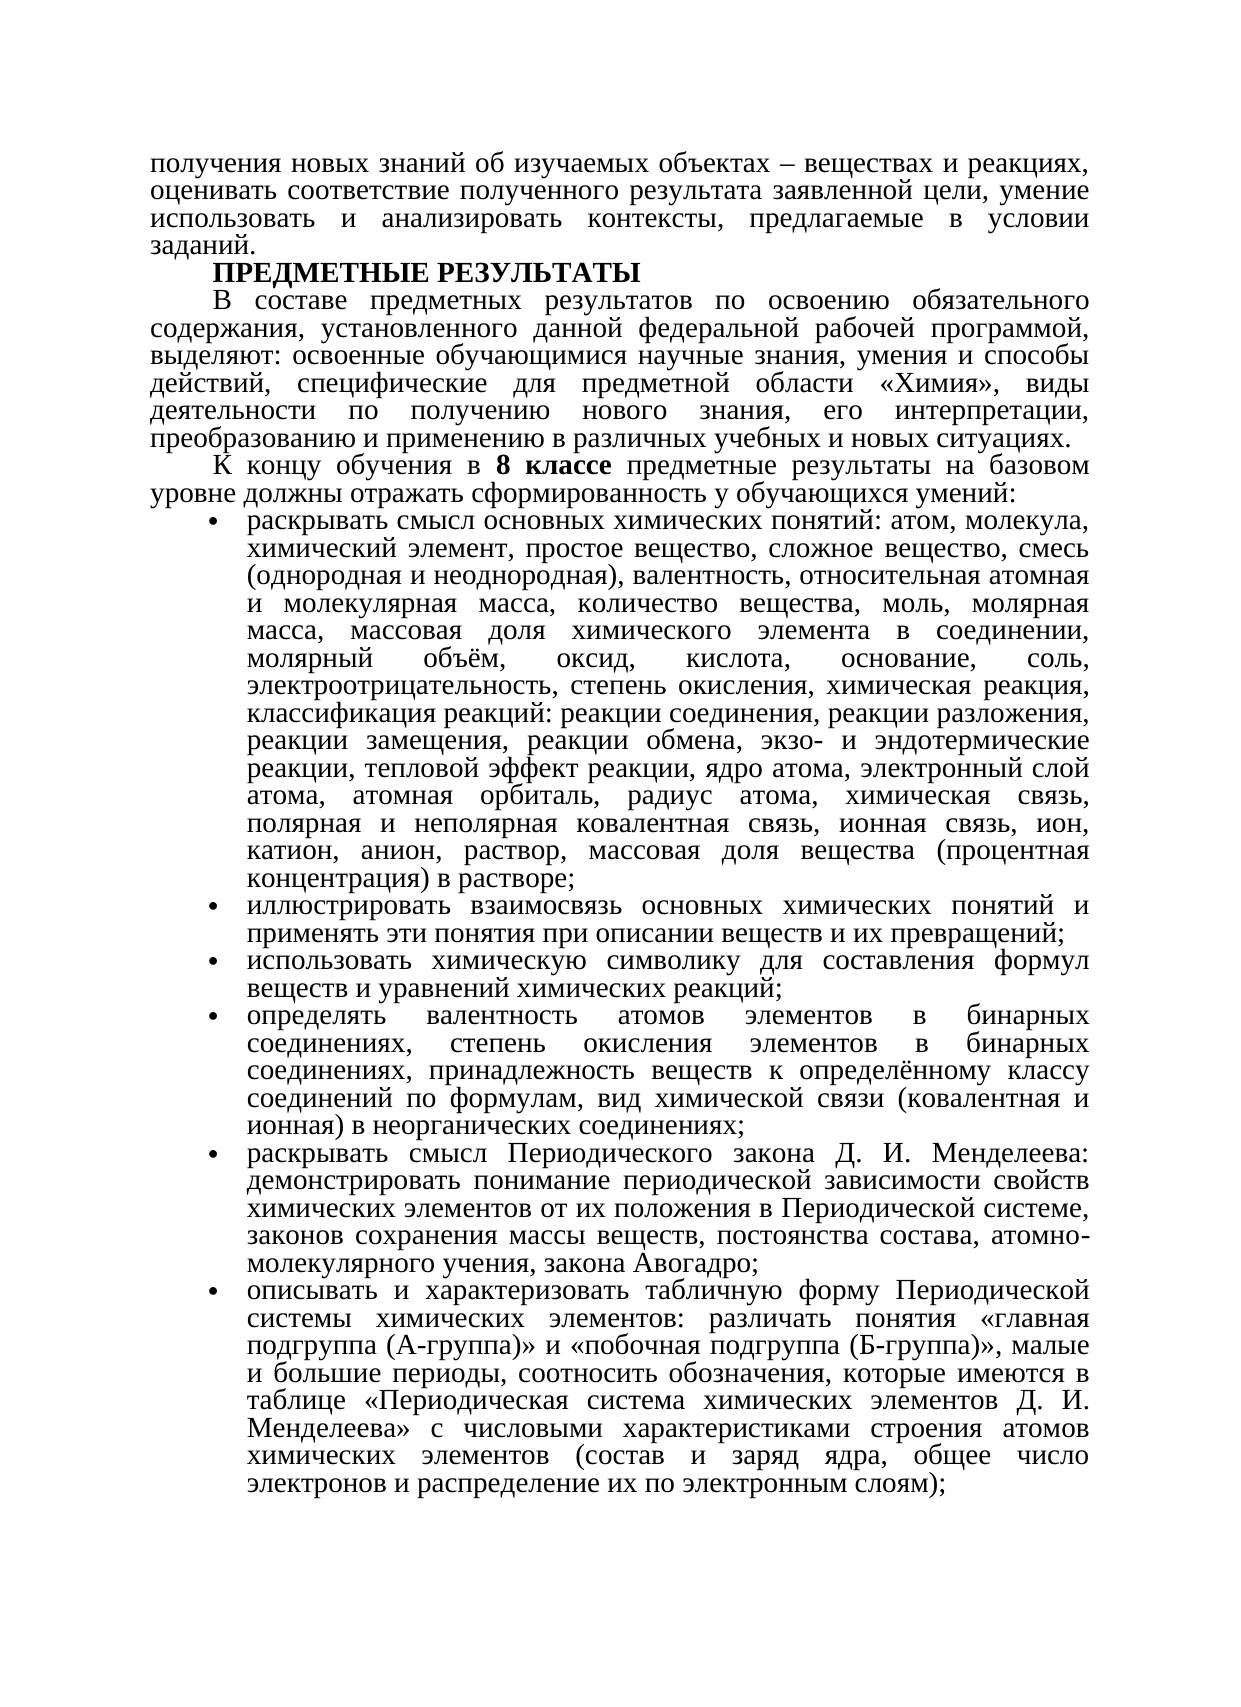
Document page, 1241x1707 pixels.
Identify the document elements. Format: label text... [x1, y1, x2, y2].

list определять валентность атомов элементов в бинарных соединениях, степень окисления элементов в бинарных соединениях, принадлежность веществ к определённому классу соединений по формулам, вид химической связи (ковалентная и ионная) в неорганических соединениях; [209, 1002, 1090, 1140]
list использовать химическую символику для составления формул веществ и уравнений химических реакций; [209, 947, 1090, 1002]
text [150, 150, 1090, 260]
text К концу обучения в 8 классе предметные результаты на базовом уровне должны отражать сформированность у обучающихся умений: [150, 452, 1090, 507]
list иллюстрировать взаимосвязь основных химических понятий и применять эти понятия при описании веществ и их превращений; [209, 892, 1090, 947]
list раскрывать смысл Периодического закона Д. И. Менделеева: демонстрировать понимание периодической зависимости свойств химических элементов от их положения в Периодической системе, законов сохранения массы веществ, постоянства состава, атомно-молекулярного учения, закона Авогадро; [209, 1140, 1090, 1277]
list раскрывать смысл основных химических понятий: атом, молекула, химический элемент, простое вещество, сложное вещество, смесь (однородная и неоднородная), валентность, относительная атомная и молекулярная масса, количество вещества, моль, молярная масса, массовая доля химического элемента в соединении, молярный объём, оксид, кислота, основание, соль, электроотрицательность, степень окисления, химическая реакция, классификация реакций: реакции соединения, реакции разложения, реакции замещения, реакции обмена, экзо- и эндотермические реакции, тепловой эффект реакции, ядро атома, электронный слой атома, атомная орбиталь, радиус атома, химическая связь, полярная и неполярная ковалентная связь, ионная связь, ион, катион, анион, раствор, массовая доля вещества (процентная концентрация) в растворе; [209, 507, 1090, 892]
text В составе предметных результатов по освоению обязательного содержания, установленного данной федеральной рабочей программой, выделяют: освоенные обучающимися научные знания, умения и способы действий, специфические для предметной области «Химия», виды деятельности по получению нового знания, его интерпретации, преобразованию и применению в различных учебных и новых ситуациях. [150, 287, 1090, 452]
text ПРЕДМЕТНЫЕ РЕЗУЛЬТАТЫ [150, 260, 1090, 287]
list описывать и характеризовать табличную форму Периодической системы химических элементов: различать понятия «главная подгруппа (А-группа)» и «побочная подгруппа (Б-группа)», малые и большие периоды, соотносить обозначения, которые имеются в таблице «Периодическая система химических элементов Д. И. Менделеева» с числовыми характеристиками строения атомов химических элементов (состав и заряд ядра, общее число электронов и распределение их по электронным слоям); [209, 1277, 1090, 1497]
